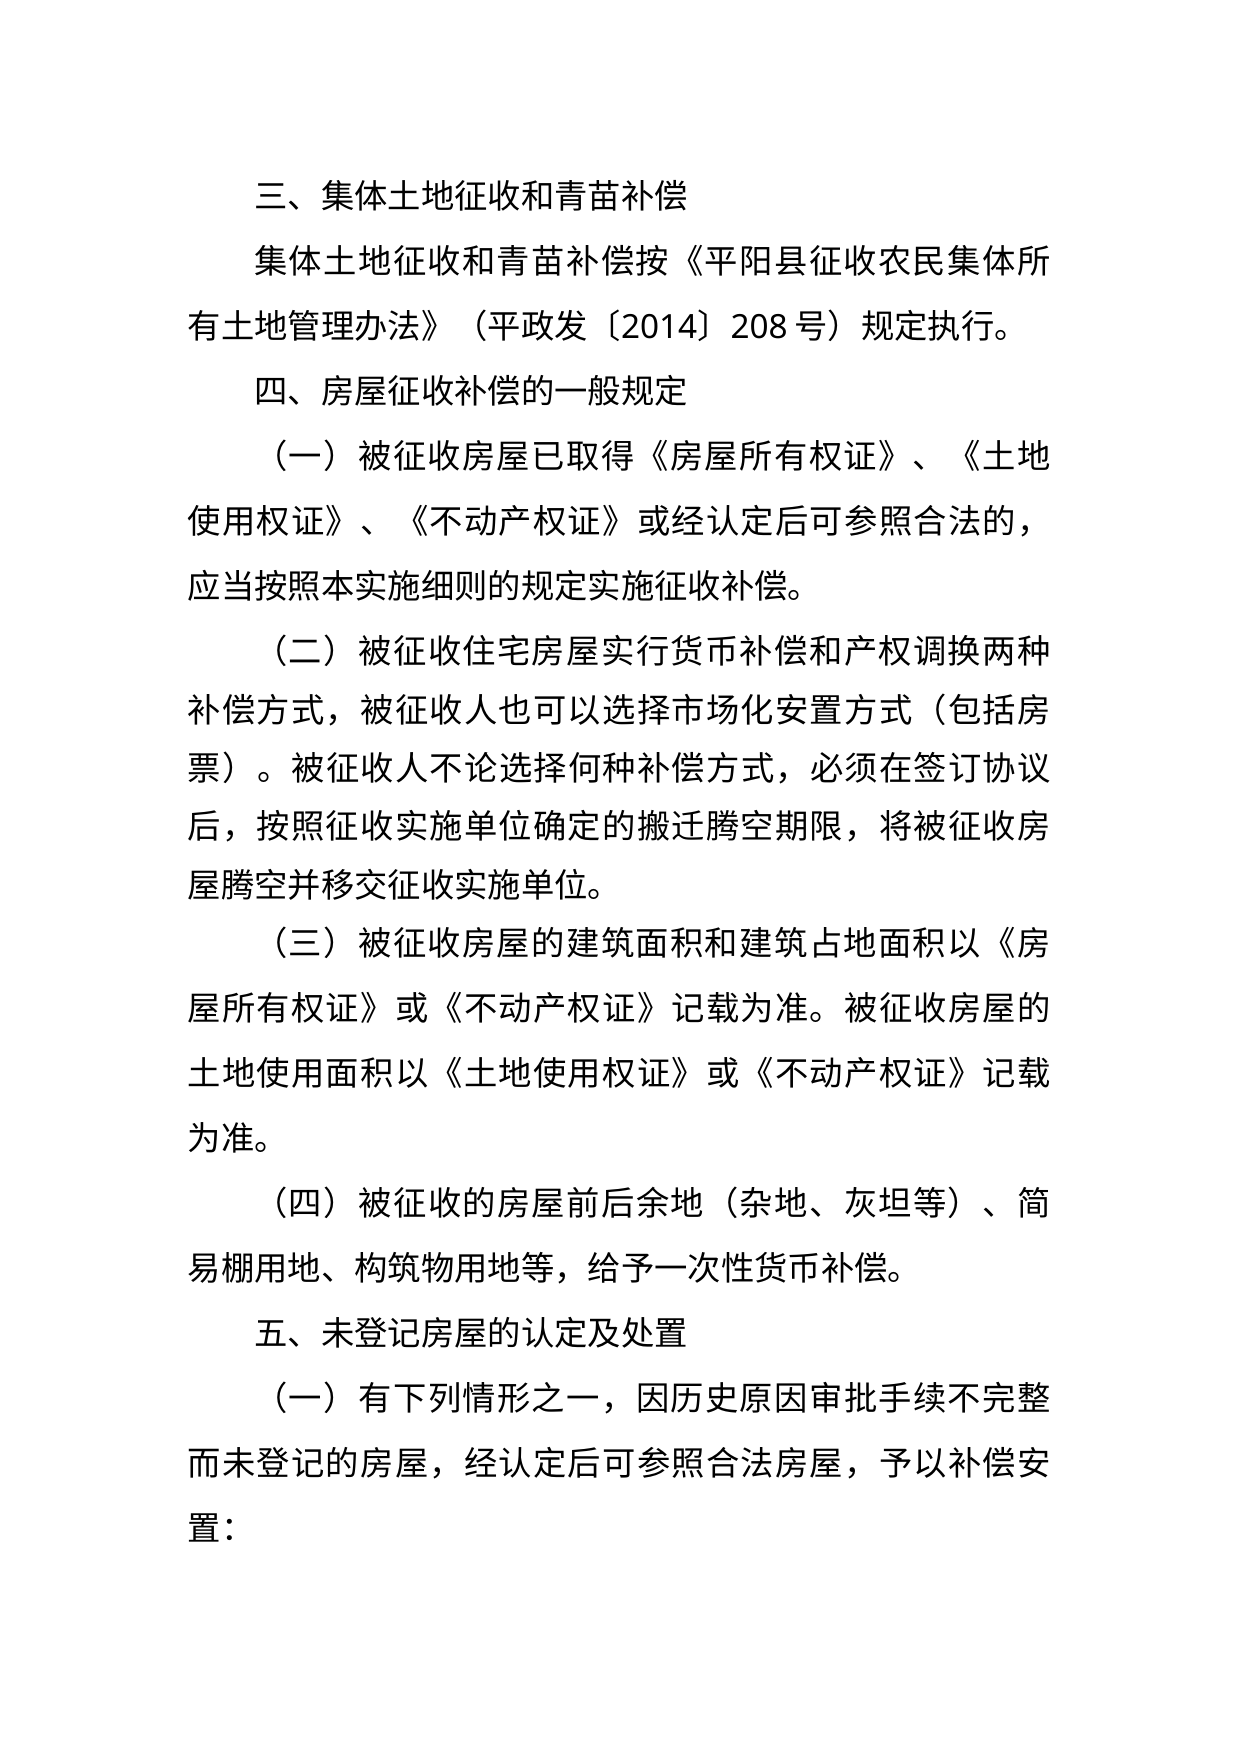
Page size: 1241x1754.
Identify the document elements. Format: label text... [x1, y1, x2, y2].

text 三、集体土地征收和青苗补偿 [187, 162, 1053, 227]
text 五、未登记房屋的认定及处置 [187, 1299, 1053, 1364]
text （二）被征收住宅房屋实行货币补偿和产权调换两种补偿方式，被征收人也可以选择市场化安置方式（包括房票）。被征收人不论选择何种补偿方式，必须在签订协议后，按照征收实施单位确定的搬迁腾空期限，将被征收房屋腾空并移交征收实施单位。 [187, 617, 1053, 909]
text （一）有下列情形之一，因历史原因审批手续不完整而未登记的房屋，经认定后可参照合法房屋，予以补偿安置： [187, 1364, 1053, 1559]
text （一）被征收房屋已取得《房屋所有权证》、《土地使用权证》、《不动产权证》或经认定后可参照合法的，应当按照本实施细则的规定实施征收补偿。 [187, 422, 1053, 617]
text （三）被征收房屋的建筑面积和建筑占地面积以《房屋所有权证》或《不动产权证》记载为准。被征收房屋的土地使用面积以《土地使用权证》或《不动产权证》记载为准。 [187, 909, 1053, 1169]
text 集体土地征收和青苗补偿按《平阳县征收农民集体所有土地管理办法》（平政发〔2014〕208号）规定执行。 [187, 227, 1053, 357]
text 四、房屋征收补偿的一般规定 [187, 357, 1053, 422]
text （四）被征收的房屋前后余地（杂地、灰坦等）、简易棚用地、构筑物用地等，给予一次性货币补偿。 [187, 1169, 1053, 1299]
